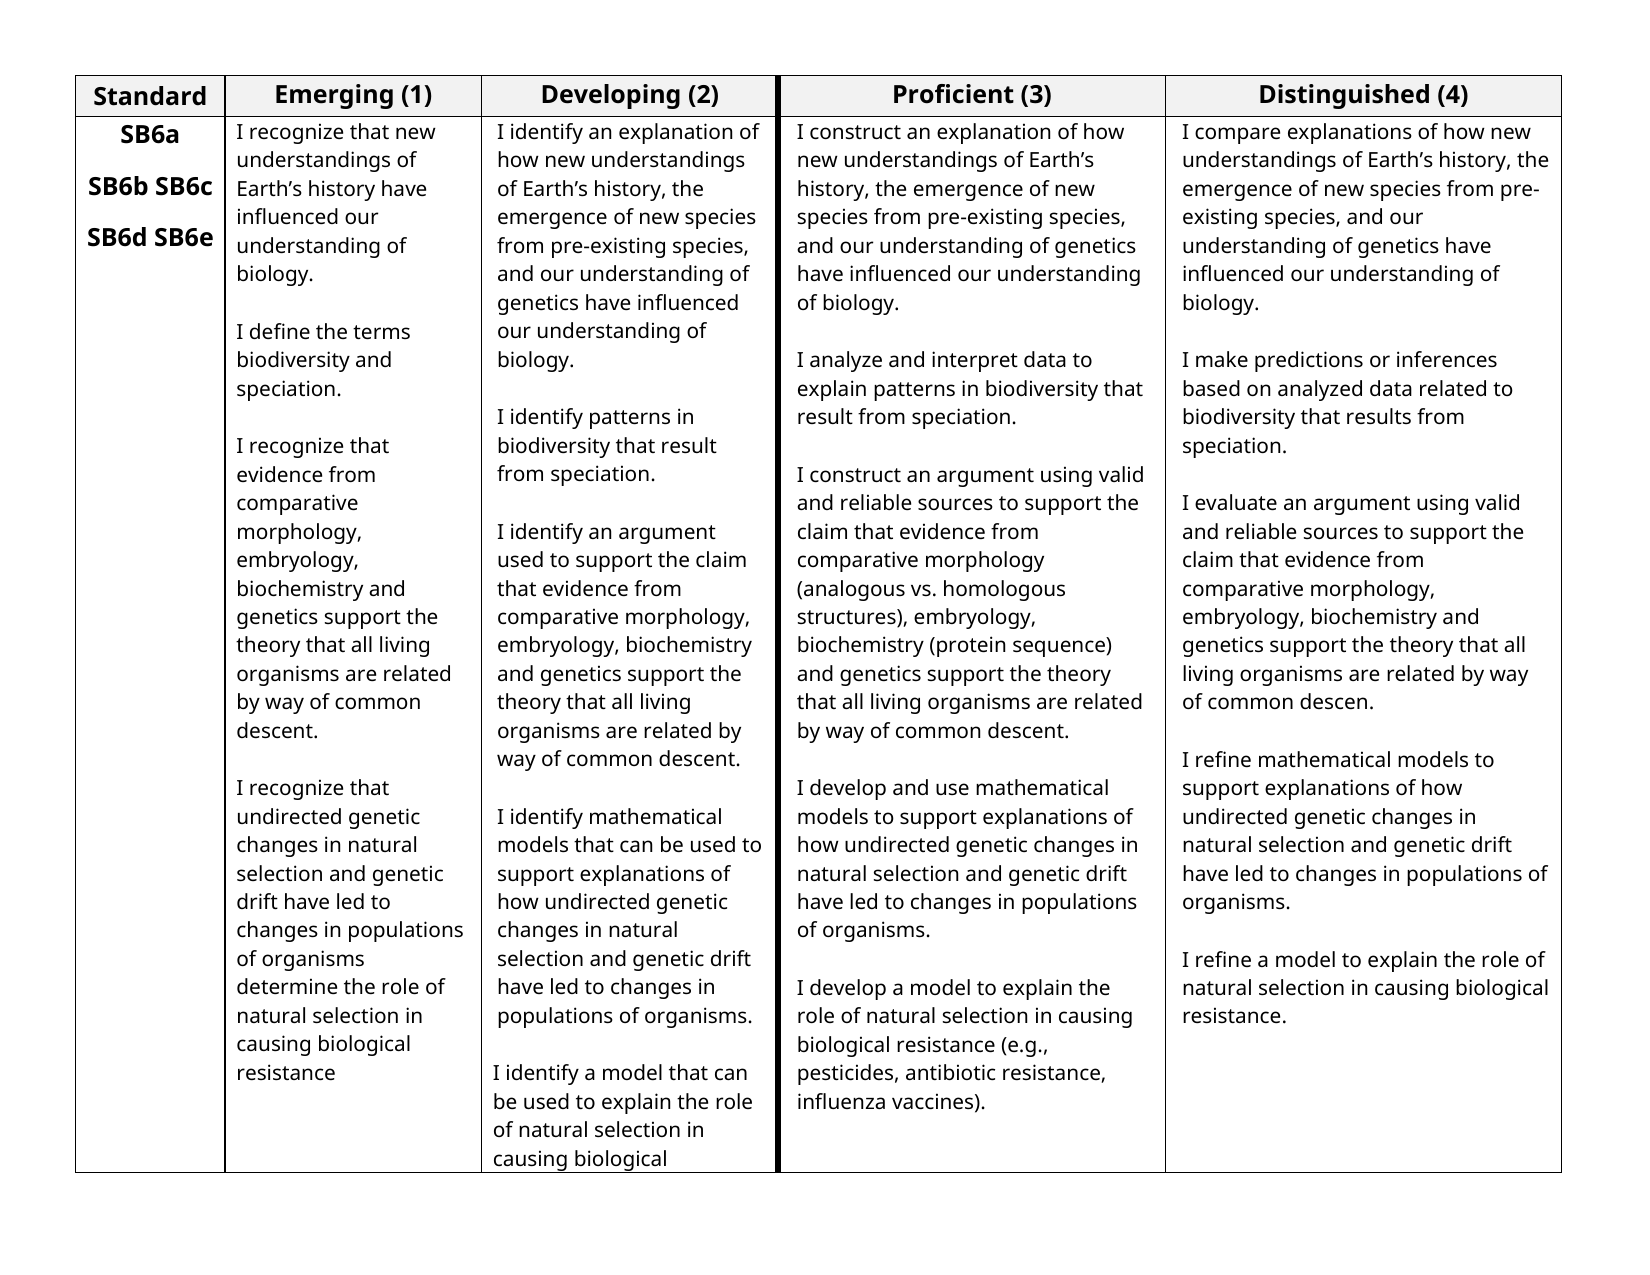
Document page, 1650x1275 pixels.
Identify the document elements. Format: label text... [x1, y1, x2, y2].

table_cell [781, 117, 1165, 1172]
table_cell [1166, 117, 1561, 1172]
table_cell Proficient (3) [781, 76, 1165, 116]
table_cell Standard [76, 76, 224, 116]
table_cell Distinguished (4) [1166, 76, 1561, 116]
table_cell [76, 117, 224, 1172]
table_cell Emerging (1) [226, 76, 481, 116]
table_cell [226, 117, 481, 1172]
table_cell Developing (2) [482, 76, 775, 116]
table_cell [482, 117, 775, 1172]
